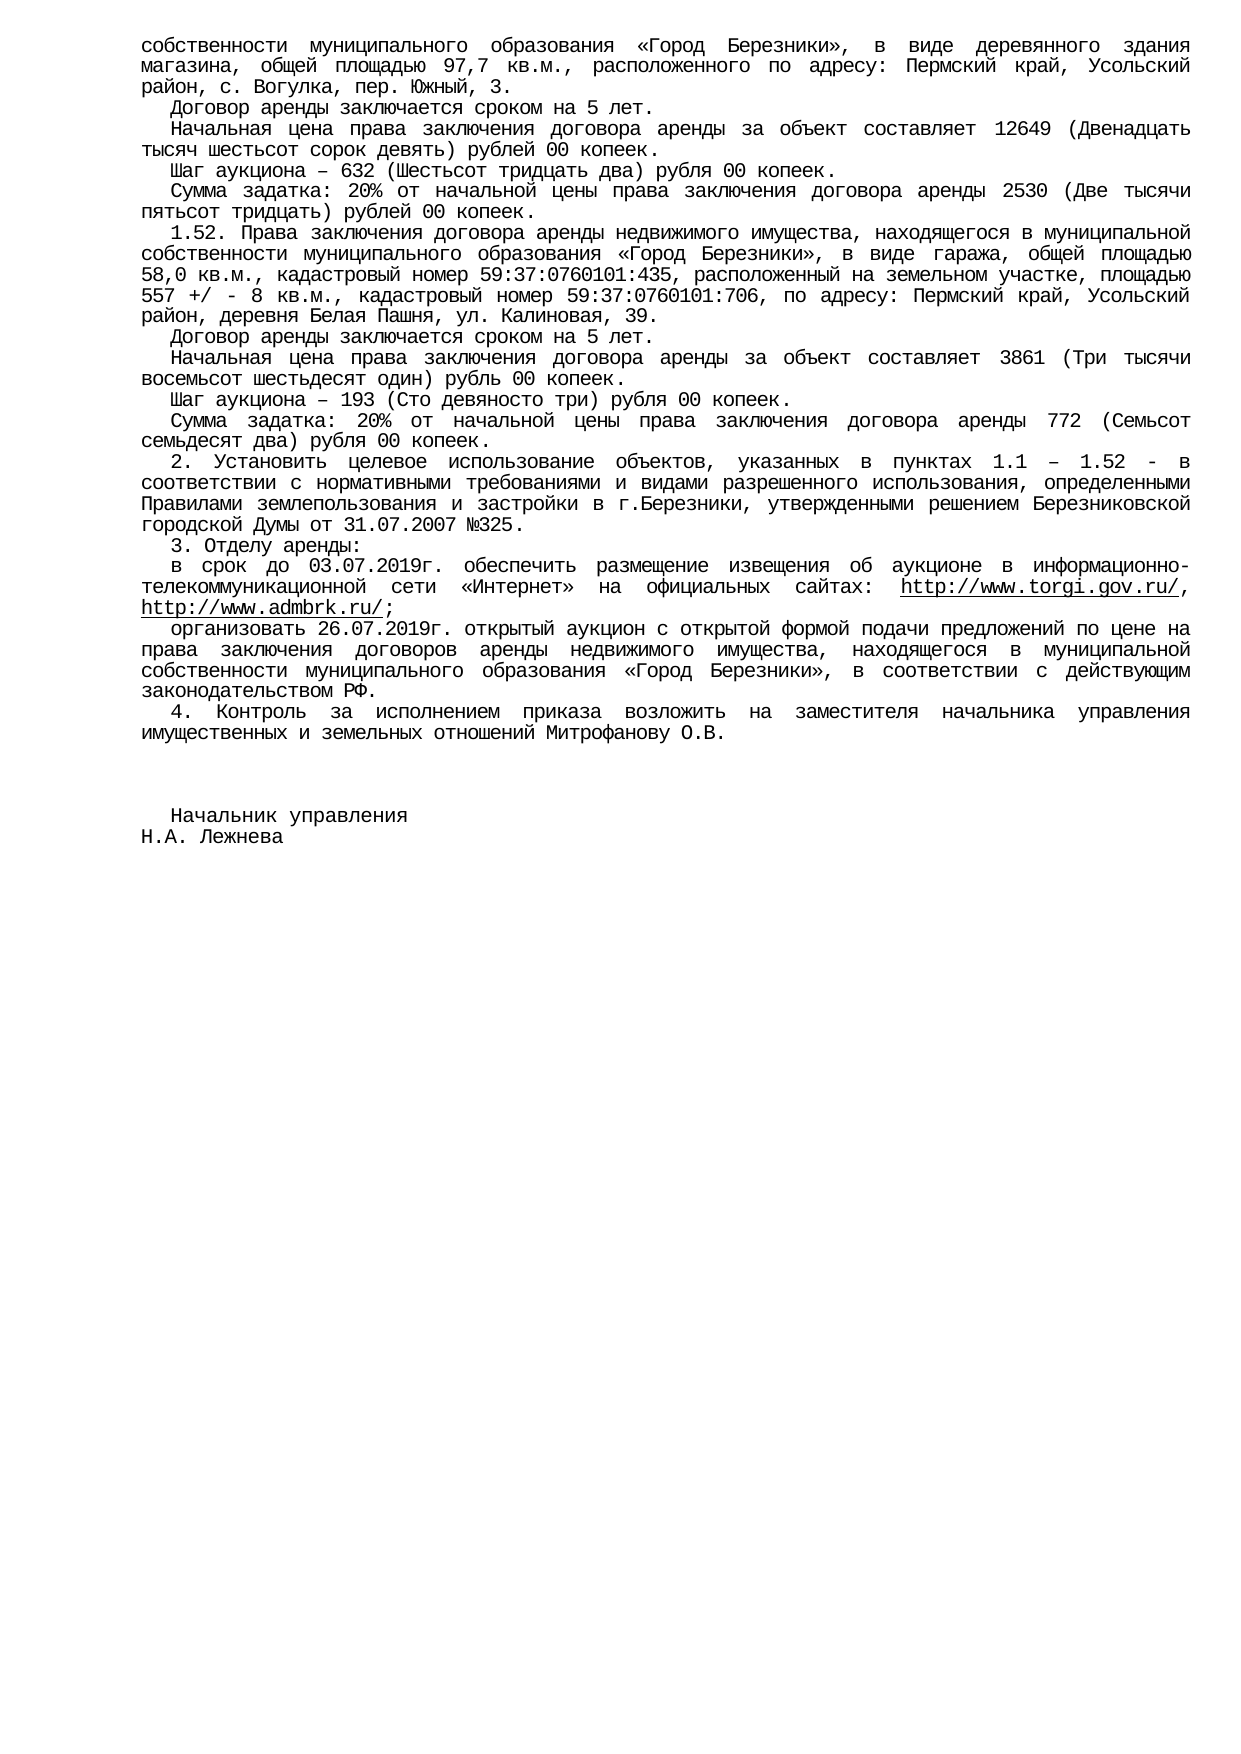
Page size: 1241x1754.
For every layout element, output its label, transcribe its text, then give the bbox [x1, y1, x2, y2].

text Шаг аукциона – 632 (Шестьсот тридцать два) рубля 00 копеек. [141, 160, 1192, 181]
text Договор аренды заключается сроком на 5 лет. [141, 98, 1192, 119]
text 4. Контроль за исполнением приказа возложить на заместителя начальника управления имущественных и земельных отношений Митрофанову О.В. [141, 702, 1192, 744]
text организовать 26.07.2019г. открытый аукцион с открытой формой подачи предложений по цене на права заключения договоров аренды недвижимого имущества, находящегося в муниципальной собственности муниципального образования «Город Березники», в соответствии с действующим законодательством РФ. [141, 619, 1192, 702]
text Шаг аукциона – 193 (Сто девяносто три) рубля 00 копеек. [141, 389, 1192, 410]
text Договор аренды заключается сроком на 5 лет. [141, 327, 1192, 348]
text Начальник управления Н.А. Лежнева [141, 806, 1192, 848]
text 1.52. Права заключения договора аренды недвижимого имущества, находящегося в муниципальной собственности муниципального образования «Город Березники», в виде гаража, общей площадью 58,0 кв.м., кадастровый номер 59:37:0760101:435, расположенный на земельном участке, площадью 557 +/ - 8 кв.м., кадастровый номер 59:37:0760101:706, по адресу: Пермский край, Усольский район, деревня Белая Пашня, ул. Калиновая, 39. [141, 223, 1192, 327]
text Начальная цена права заключения договора аренды за объект составляет 12649 (Двенадцать тысяч шестьсот сорок девять) рублей 00 копеек. [141, 119, 1192, 160]
text в срок до 03.07.2019г. обеспечить размещение извещения об аукционе в информационно-телекоммуникационной сети «Интернет» на официальных сайтах: http://www.torgi.gov.ru/, http://www.admbrk.ru/; [141, 556, 1192, 619]
text Сумма задатка: 20% от начальной цены права заключения договора аренды 2530 (Две тысячи пятьсот тридцать) рублей 00 копеек. [141, 181, 1192, 223]
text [141, 35, 1192, 98]
text Сумма задатка: 20% от начальной цены права заключения договора аренды 772 (Семьсот семьдесят два) рубля 00 копеек. [141, 410, 1192, 452]
text Начальная цена права заключения договора аренды за объект составляет 3861 (Три тысячи восемьсот шестьдесят один) рубль 00 копеек. [141, 348, 1192, 389]
text 3. Отделу аренды: [141, 535, 1192, 556]
text 2. Установить целевое использование объектов, указанных в пунктах 1.1 – 1.52 - в соответствии с нормативными требованиями и видами разрешенного использования, определенными Правилами землепользования и застройки в г.Березники, утвержденными решением Березниковской городской Думы от 31.07.2007 №325. [141, 452, 1192, 535]
